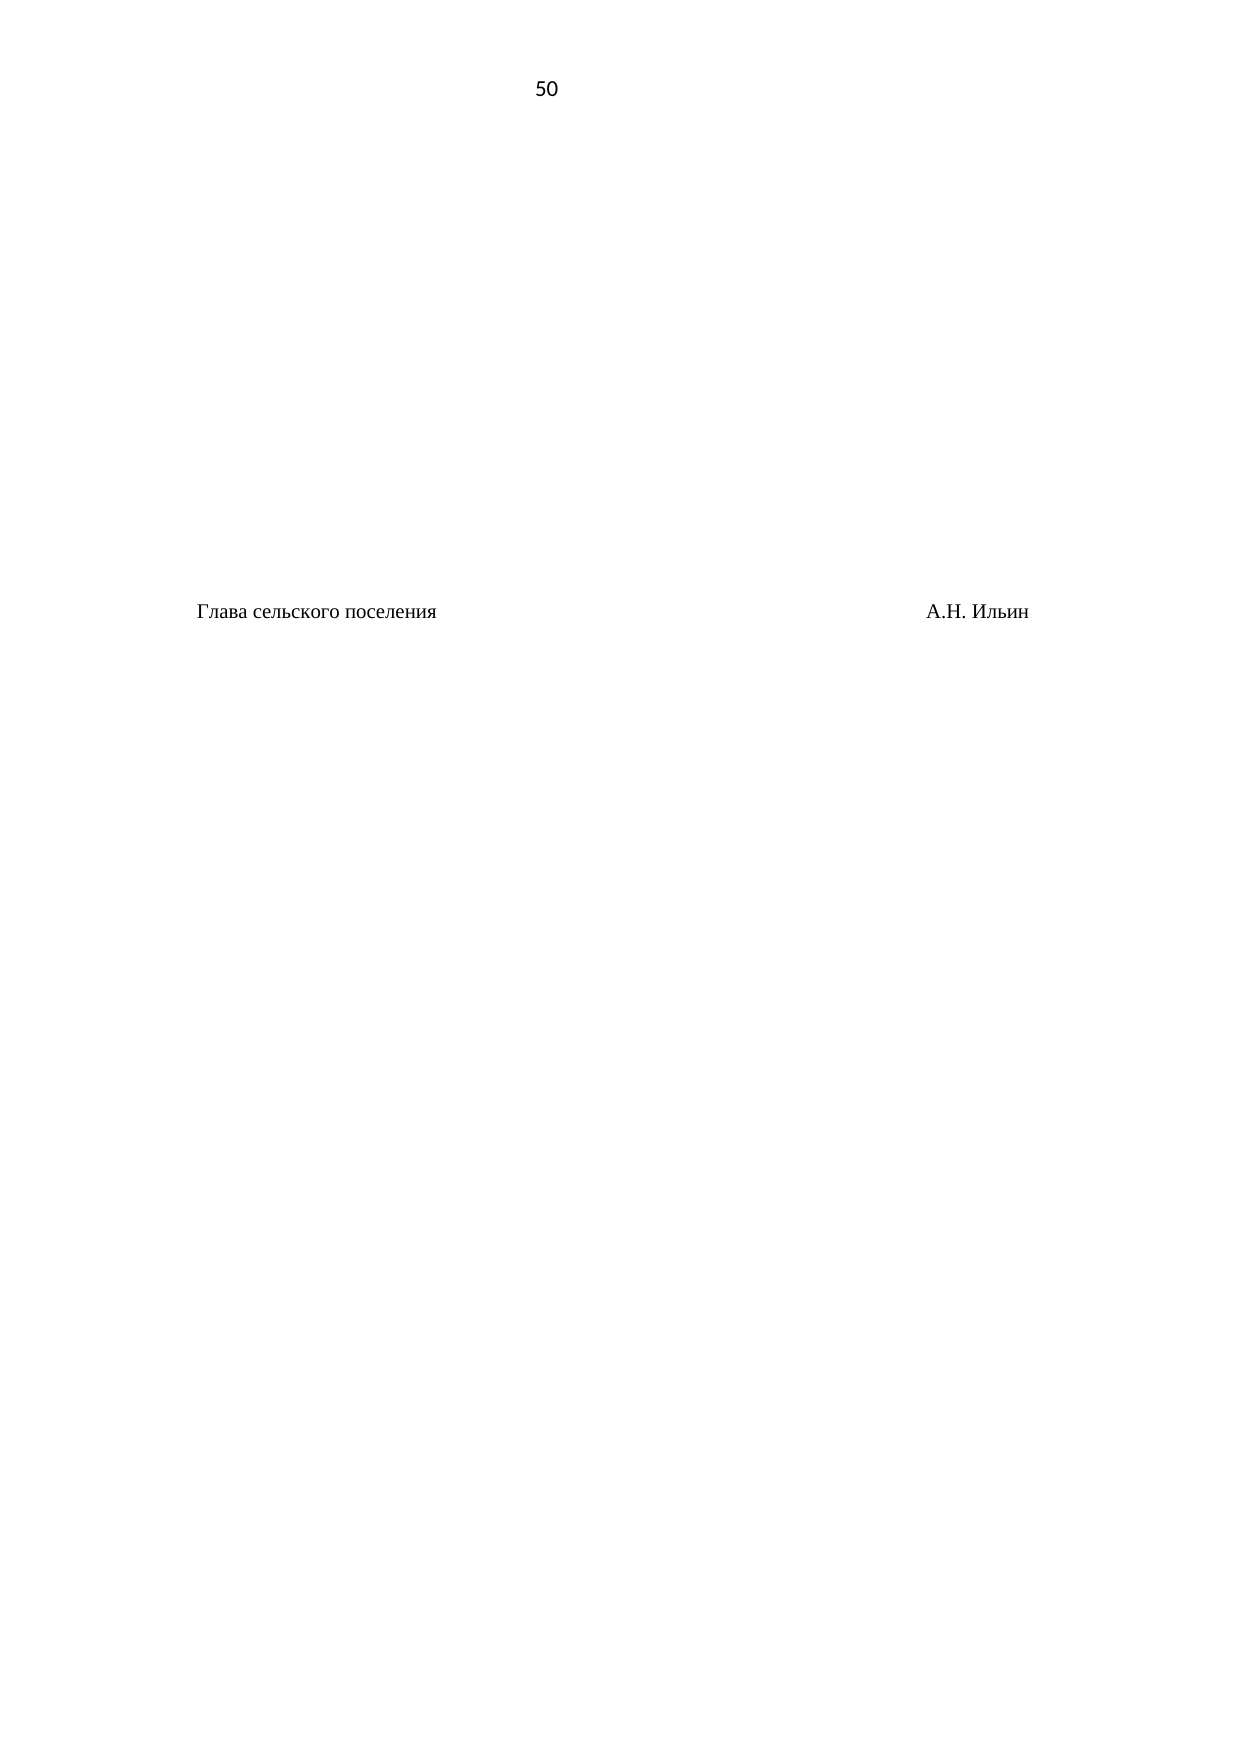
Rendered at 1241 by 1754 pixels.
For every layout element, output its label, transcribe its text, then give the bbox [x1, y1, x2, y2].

text Глава сельского поселения А.Н. Ильин [59, 599, 1033, 623]
